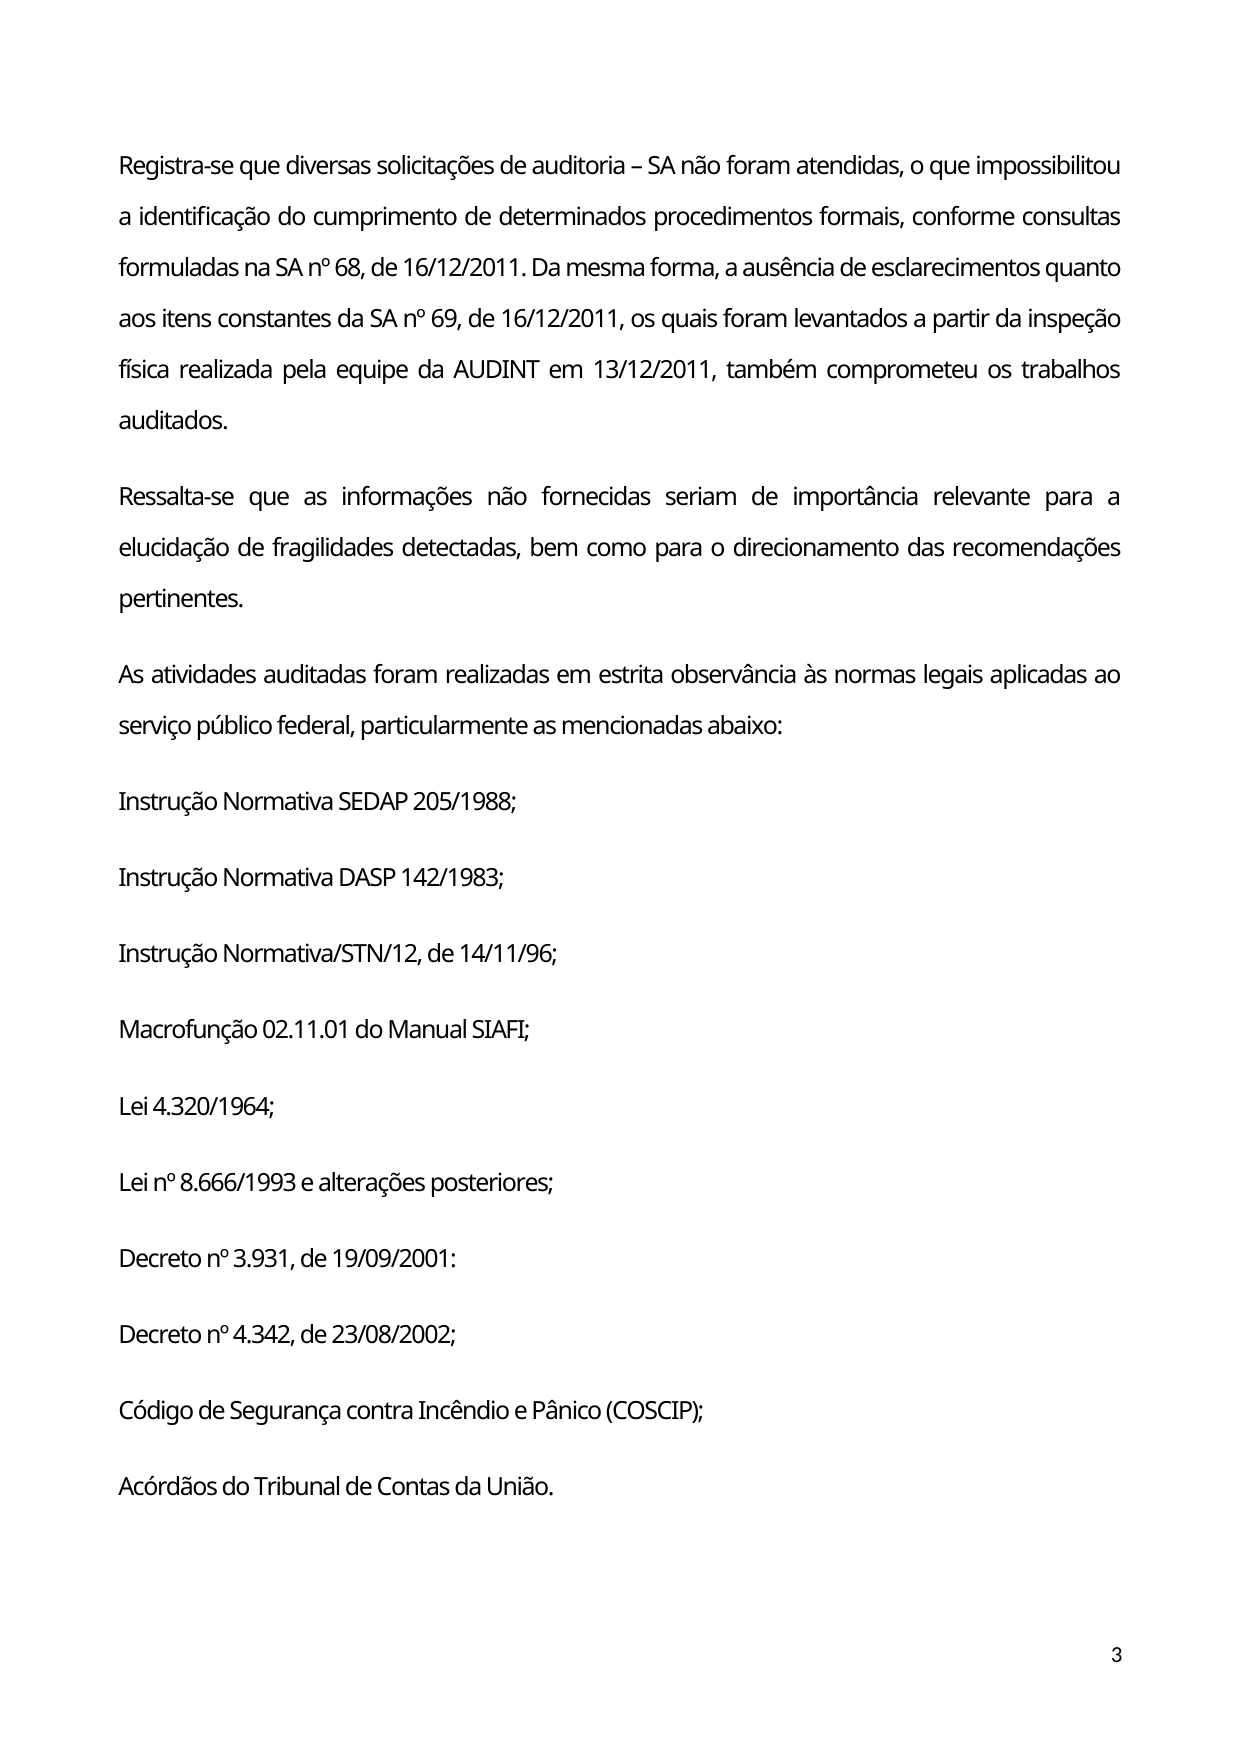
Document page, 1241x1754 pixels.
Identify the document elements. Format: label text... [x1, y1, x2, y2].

text Instrução Normativa DASP 142/1983; [118, 860, 1122, 894]
text Acórdãos do Tribunal de Contas da União. [118, 1468, 1122, 1502]
text Instrução Normativa SEDAP 205/1988; [118, 784, 1122, 818]
text As atividades auditadas foram realizadas em estrita observância às normas legais aplicadas ao serviço público federal, particularmente as mencionadas abaixo: [118, 657, 1122, 742]
text Lei nº 8.666/1993 e alterações posteriores; [118, 1164, 1122, 1198]
text Decreto nº 4.342, de 23/08/2002; [118, 1316, 1122, 1350]
text Registra-se que diversas solicitações de auditoria – SA não foram atendidas, o que impossibilitou a identificação do cumprimento de determinados procedimentos formais, conforme consultas formuladas na SA nº 68, de 16/12/2011. Da mesma forma, a ausência de esclarecimentos quanto aos itens constantes da SA nº 69, de 16/12/2011, os quais foram levantados a partir da inspeção física realizada pela equipe da AUDINT em 13/12/2011, também comprometeu os trabalhos auditados. [118, 148, 1122, 437]
text Instrução Normativa/STN/12, de 14/11/96; [118, 936, 1122, 970]
text Ressalta-se que as informações não fornecidas seriam de importância relevante para a elucidação de fragilidades detectadas, bem como para o direcionamento das recomendações pertinentes. [118, 479, 1122, 615]
text Macrofunção 02.11.01 do Manual SIAFI; [118, 1012, 1122, 1046]
text Código de Segurança contra Incêndio e Pânico (COSCIP); [118, 1392, 1122, 1426]
text Decreto nº 3.931, de 19/09/2001: [118, 1240, 1122, 1274]
text Lei 4.320/1964; [118, 1088, 1122, 1122]
